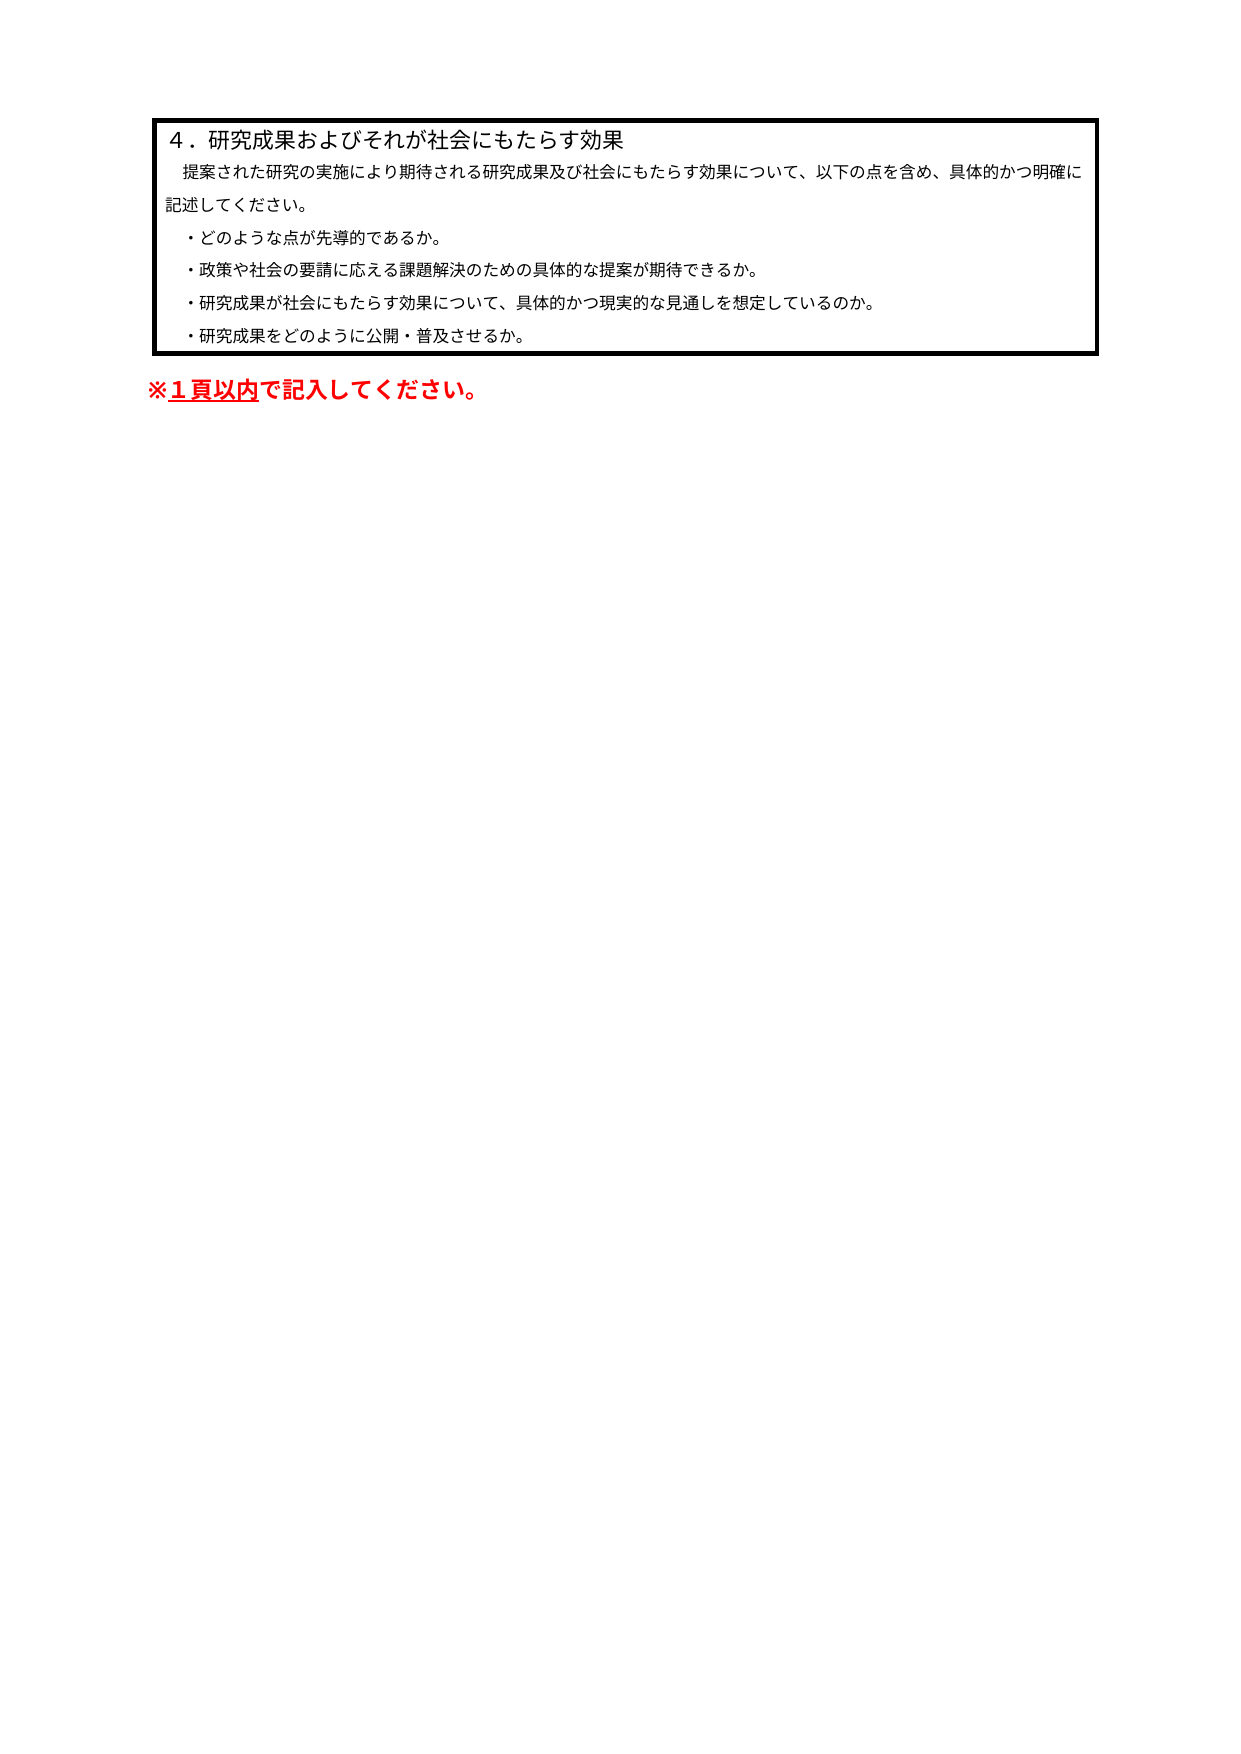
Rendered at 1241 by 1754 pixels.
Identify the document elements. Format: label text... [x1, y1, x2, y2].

table_header ４．研究成果およびそれが社会にもたらす効果 提案された研究の実施により期待される研究成果及び社会にもたらす効果について、以下の点を含め、具体的かつ明確に記述してください。 ・どのような点が先導的であるか。 ・政策や社会の要請に応える課題解決のための具体的な提案が期待できるか。 ・研究成果が社会にもたらす効果について、具体的かつ現実的な見通しを想定しているのか。 ・研究成果をどのように公開・普及させるか。 [157, 123, 1095, 351]
text ※１頁以内で記入してください。 [148, 356, 1092, 421]
